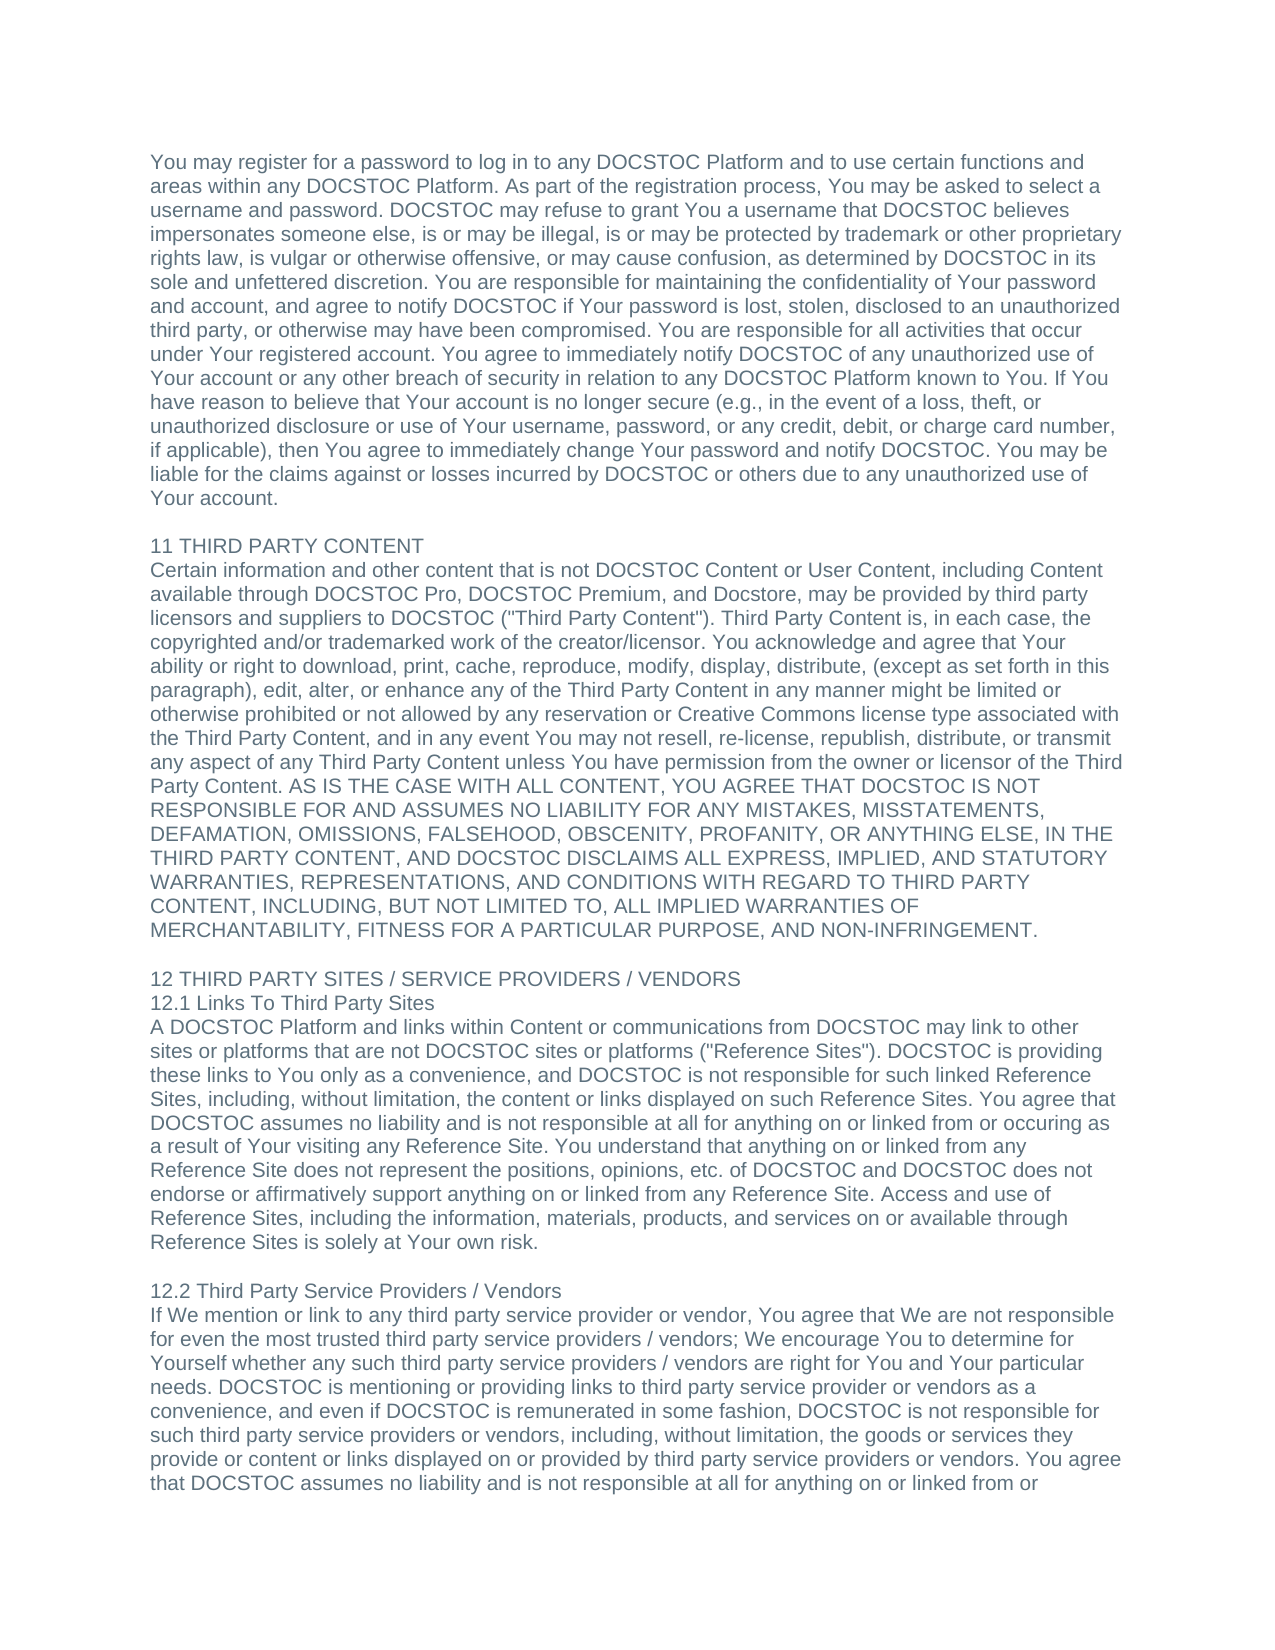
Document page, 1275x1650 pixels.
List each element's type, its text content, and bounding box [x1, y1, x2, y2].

text 12.2 Third Party Service Providers / Vendors [150, 1279, 1125, 1303]
text Certain information and other content that is not DOCSTOC Content or User Content, including Content available through DOCSTOC Pro, DOCSTOC Premium, and Docstore, may be provided by third party licensors and suppliers to DOCSTOC ("Third Party Content"). Third Party Content is, in each case, the copyrighted and/or trademarked work of the creator/licensor. You acknowledge and agree that Your ability or right to download, print, cache, reproduce, modify, display, distribute, (except as set forth in this paragraph), edit, alter, or enhance any of the Third Party Content in any manner might be limited or otherwise prohibited or not allowed by any reservation or Creative Commons license type associated with the Third Party Content, and in any event You may not resell, re-license, republish, distribute, or transmit any aspect of any Third Party Content unless You have permission from the owner or licensor of the Third Party Content. AS IS THE CASE WITH ALL CONTENT, YOU AGREE THAT DOCSTOC IS NOT RESPONSIBLE FOR AND ASSUMES NO LIABILITY FOR ANY MISTAKES, MISSTATEMENTS, DEFAMATION, OMISSIONS, FALSEHOOD, OBSCENITY, PROFANITY, OR ANYTHING ELSE, IN THE THIRD PARTY CONTENT, AND DOCSTOC DISCLAIMS ALL EXPRESS, IMPLIED, AND STATUTORY WARRANTIES, REPRESENTATIONS, AND CONDITIONS WITH REGARD TO THIRD PARTY CONTENT, INCLUDING, BUT NOT LIMITED TO, ALL IMPLIED WARRANTIES OF MERCHANTABILITY, FITNESS FOR A PARTICULAR PURPOSE, AND NON-INFRINGEMENT. [150, 558, 1125, 942]
text 12.1 Links To Third Party Sites [150, 991, 1125, 1014]
text 11 THIRD PARTY CONTENT [150, 534, 1125, 558]
text 12 THIRD PARTY SITES / SERVICE PROVIDERS / VENDORS [150, 967, 1125, 991]
text A DOCSTOC Platform and links within Content or communications from DOCSTOC may link to other sites or platforms that are not DOCSTOC sites or platforms ("Reference Sites"). DOCSTOC is providing these links to You only as a convenience, and DOCSTOC is not responsible for such linked Reference Sites, including, without limitation, the content or links displayed on such Reference Sites. You agree that DOCSTOC assumes no liability and is not responsible at all for anything on or linked from or occuring as a result of Your visiting any Reference Site. You understand that anything on or linked from any Reference Site does not represent the positions, opinions, etc. of DOCSTOC and DOCSTOC does not endorse or affirmatively support anything on or linked from any Reference Site. Access and use of Reference Sites, including the information, materials, products, and services on or available through Reference Sites is solely at Your own risk. [150, 1014, 1125, 1254]
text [150, 1303, 1125, 1495]
text You may register for a password to log in to any DOCSTOC Platform and to use certain functions and areas within any DOCSTOC Platform. As part of the registration process, You may be asked to select a username and password. DOCSTOC may refuse to grant You a username that DOCSTOC believes impersonates someone else, is or may be illegal, is or may be protected by trademark or other proprietary rights law, is vulgar or otherwise offensive, or may cause confusion, as determined by DOCSTOC in its sole and unfettered discretion. You are responsible for maintaining the confidentiality of Your password and account, and agree to notify DOCSTOC if Your password is lost, stolen, disclosed to an unauthorized third party, or otherwise may have been compromised. You are responsible for all activities that occur under Your registered account. You agree to immediately notify DOCSTOC of any unauthorized use of Your account or any other breach of security in relation to any DOCSTOC Platform known to You. If You have reason to believe that Your account is no longer secure (e.g., in the event of a loss, theft, or unauthorized disclosure or use of Your username, password, or any credit, debit, or charge card number, if applicable), then You agree to immediately change Your password and notify DOCSTOC. You may be liable for the claims against or losses incurred by DOCSTOC or others due to any unauthorized use of Your account. [150, 150, 1125, 509]
